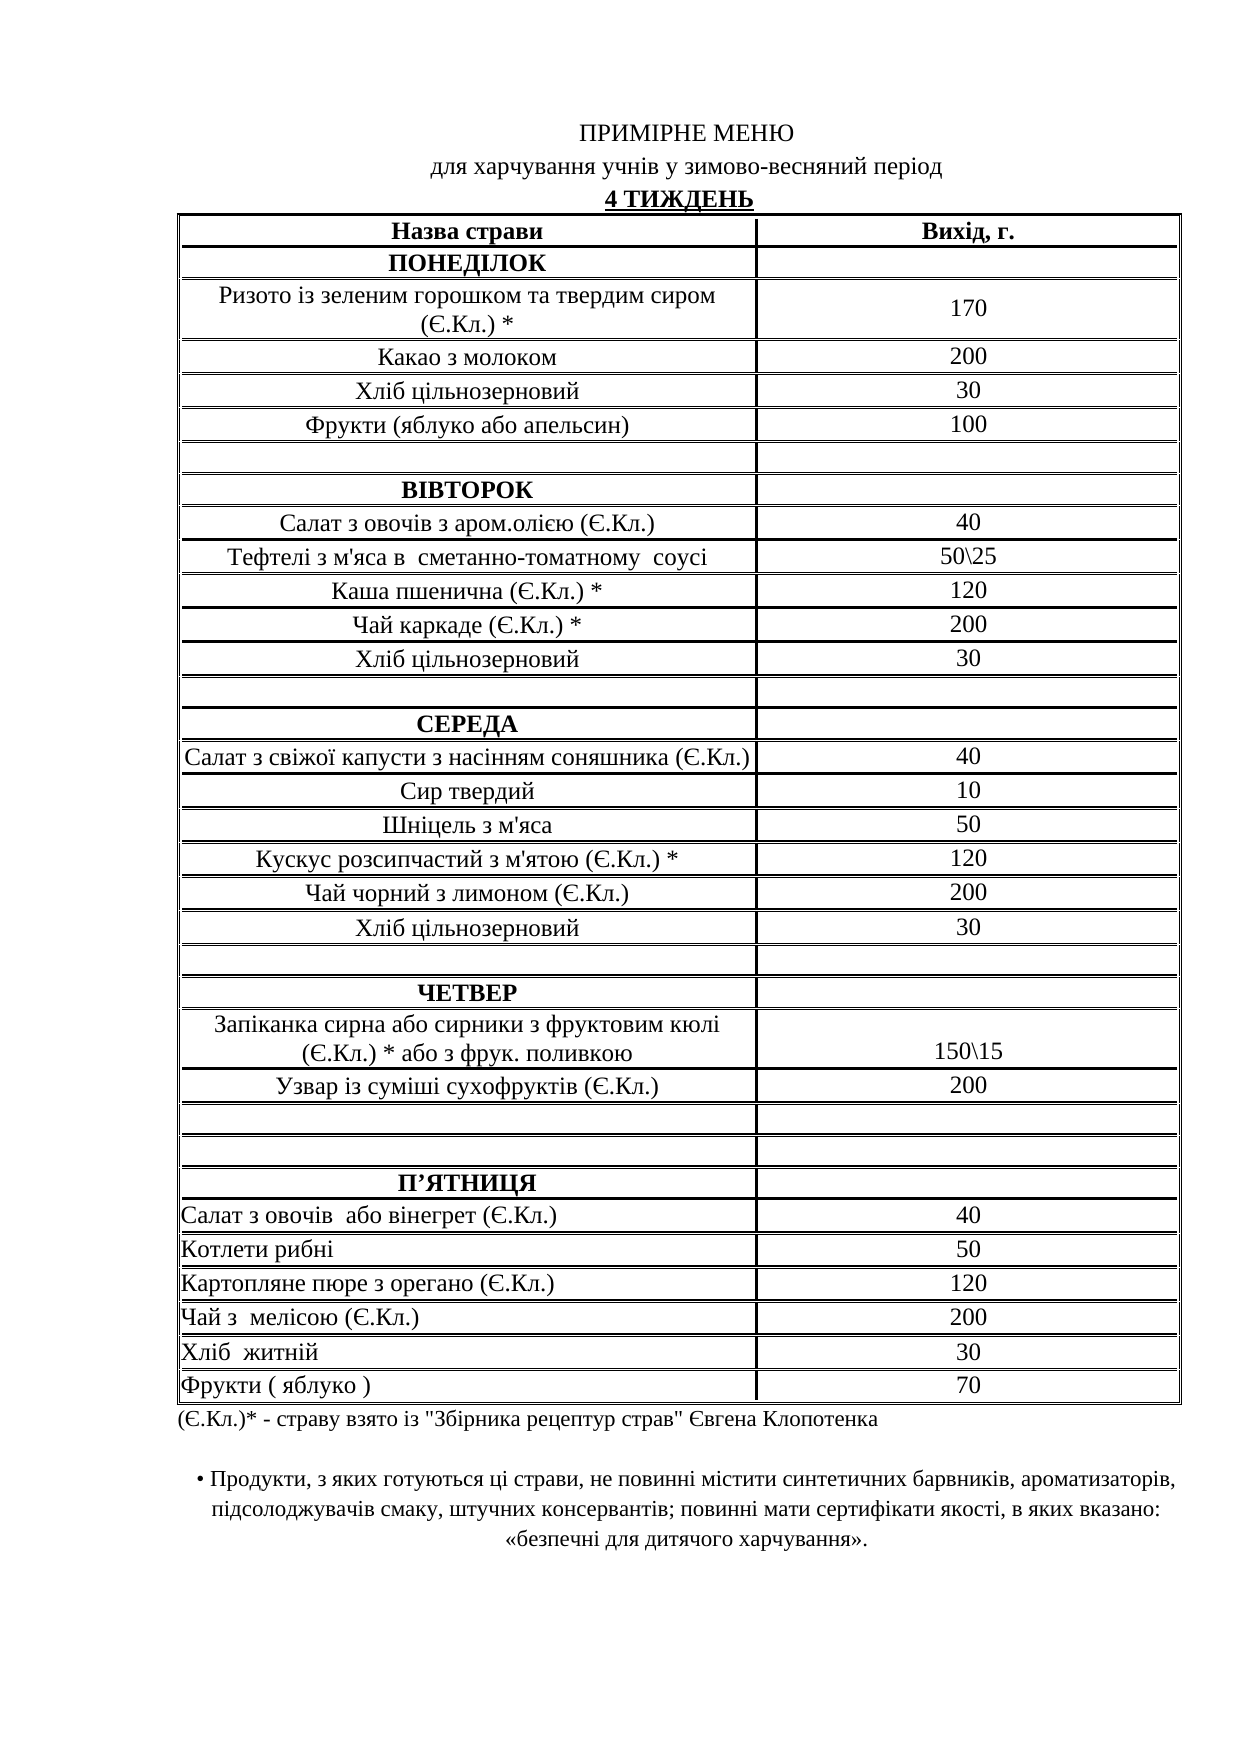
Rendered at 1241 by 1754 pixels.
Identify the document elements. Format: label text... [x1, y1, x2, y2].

table_cell Салат з свіжої капусти з насінням соняшника (Є.Кл.) [180, 738, 755, 772]
table_cell 200 [758, 1299, 1179, 1333]
table_cell Котлети рибні [180, 1231, 755, 1265]
text для харчування учнів у зимово-весняний період [177, 151, 1196, 180]
table_cell 120 [758, 840, 1179, 874]
table_cell 30 [756, 372, 1180, 406]
table_cell ЧЕТВЕР [180, 974, 755, 1006]
table_cell 40 [758, 1197, 1179, 1231]
table_cell 30 [758, 1333, 1179, 1367]
table_cell [758, 943, 1179, 974]
table_cell 50 [758, 1231, 1179, 1265]
table_cell Салат з овочів або вінегрет (Є.Кл.) [180, 1197, 755, 1231]
table_cell [758, 706, 1179, 738]
table_cell Фрукти (яблуко або апельсин) [178, 406, 756, 440]
table_cell [178, 440, 756, 472]
table_cell 40 [756, 504, 1180, 538]
table_cell Чай чорний з лимоном (Є.Кл.) [180, 874, 755, 908]
table_cell 10 [758, 772, 1179, 806]
table_cell Фрукти ( яблуко ) [180, 1368, 756, 1401]
table_cell 170 [756, 277, 1180, 338]
table_cell [758, 974, 1179, 1006]
table_cell [758, 245, 1179, 277]
text 4 ТИЖДЕНЬ [177, 184, 1181, 213]
table_cell Каша пшенична (Є.Кл.) * [178, 572, 756, 606]
table_cell [758, 674, 1179, 706]
table_cell Сир твердий [180, 772, 755, 806]
table_cell 30 [758, 908, 1179, 942]
table_cell Какао з молоком [178, 338, 756, 372]
table_header Назва страви [180, 216, 756, 245]
table_cell [180, 674, 755, 706]
table_cell ПОНЕДІЛОК [180, 245, 755, 277]
table_cell 40 [758, 738, 1179, 772]
table_cell Чай з мелісою (Є.Кл.) [180, 1299, 755, 1333]
table_cell ВІВТОРОК [178, 472, 756, 504]
table_cell [756, 440, 1180, 472]
table_cell 200 [756, 338, 1180, 372]
table_cell Кускус розсипчастий з м'ятою (Є.Кл.) * [180, 840, 755, 874]
table_cell 200 [758, 606, 1179, 640]
table_cell 120 [758, 1265, 1179, 1299]
table_cell П’ЯТНИЦЯ [180, 1165, 755, 1197]
table_cell [758, 1165, 1179, 1197]
table_cell 120 [756, 572, 1180, 606]
text ПРИМІРНЕ МЕНЮ [177, 118, 1196, 147]
table_cell [180, 1101, 755, 1133]
table_cell 30 [758, 640, 1179, 674]
table_cell Узвар із суміші сухофруктів (Є.Кл.) [180, 1067, 755, 1101]
table_cell Хліб цільнозерновий [180, 908, 755, 942]
table_cell 70 [756, 1368, 1179, 1401]
table_cell [180, 1133, 755, 1165]
table_cell 150\15 [758, 1006, 1179, 1067]
text • Продукти, з яких готуються ці страви, не повинні містити синтетичних барвників, ароматизаторів, підсолоджувачів смаку, штучних консервантів; повинні мати сертифікати якості, в яких вказано: «безпечні для дитячого харчування». [177, 1465, 1196, 1552]
table_cell Хліб цільнозерновий [180, 640, 755, 674]
text (Є.Кл.)* - страву взято із "Збірника рецептур страв" Євгена Клопотенка [177, 1405, 1196, 1431]
table_cell [180, 943, 755, 974]
table_header Вихід, г. [756, 216, 1179, 245]
table_cell [758, 1133, 1179, 1165]
table_cell [756, 472, 1180, 504]
table_cell Шніцель з м'яса [180, 806, 755, 840]
table_cell Хліб житній [180, 1333, 755, 1367]
table_cell 200 [758, 874, 1179, 908]
table_cell Салат з овочів з аром.олією (Є.Кл.) [178, 504, 756, 538]
table_cell 100 [756, 406, 1180, 440]
table_cell 50\25 [758, 538, 1180, 572]
table_cell Ризото із зеленим горошком та твердим сиром (Є.Кл.) * [178, 277, 756, 338]
table_cell Запіканка сирна або сирники з фруктовим кюлі (Є.Кл.) * або з фрук. поливкою [180, 1006, 755, 1067]
table_cell 50 [758, 806, 1179, 840]
table_cell СЕРЕДА [180, 706, 755, 738]
table_cell [758, 1101, 1179, 1133]
table_cell Чай каркаде (Є.Кл.) * [180, 606, 755, 640]
table_cell 200 [758, 1067, 1179, 1101]
table_cell Хліб цільнозерновий [178, 372, 756, 406]
table_cell Картопляне пюре з орегано (Є.Кл.) [180, 1265, 755, 1299]
table_cell Тефтелі з м'яса в сметанно-томатному соусі [178, 538, 755, 572]
